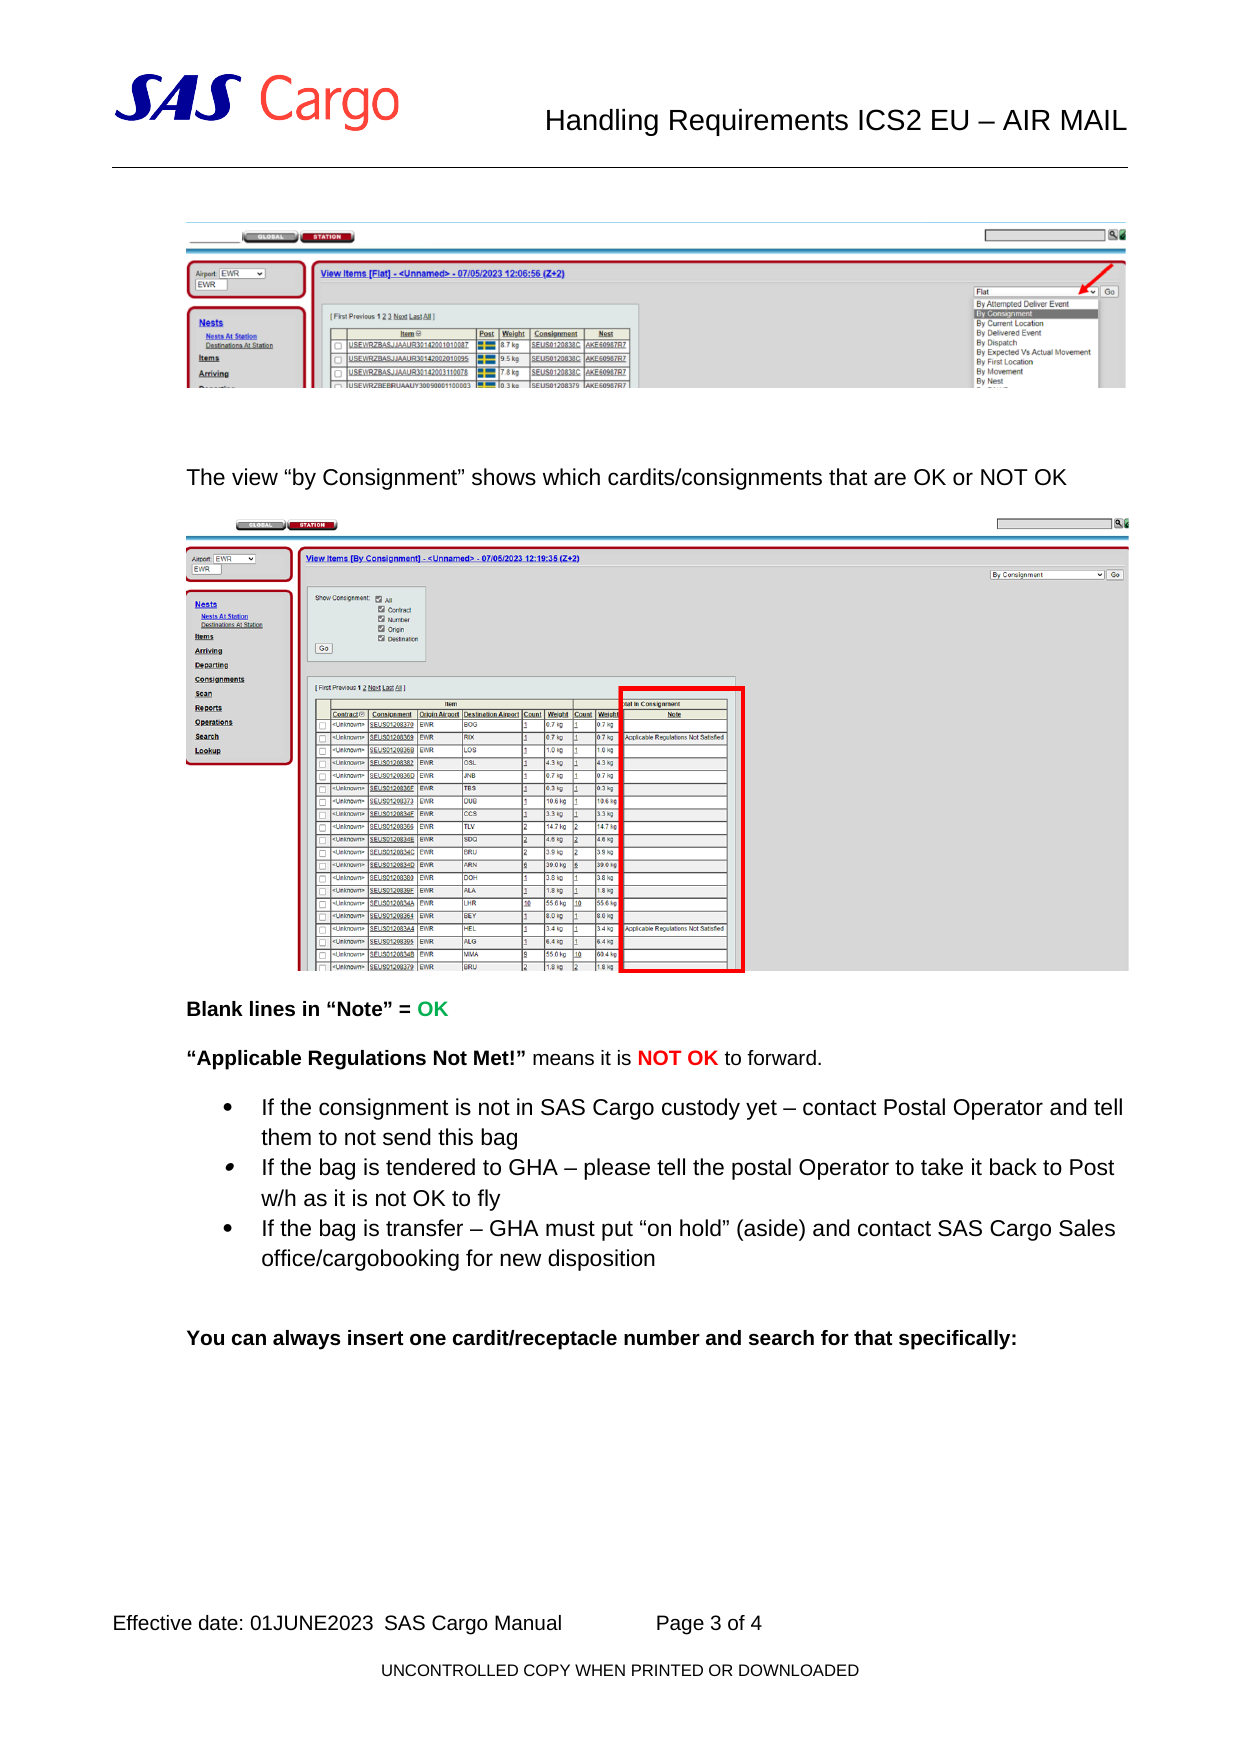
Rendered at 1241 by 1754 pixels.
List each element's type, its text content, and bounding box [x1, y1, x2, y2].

picture [186, 222, 1126, 388]
list If the consignment is not in SAS Cargo custody yet – contact Postal Operator and tell them to not send this bag [223, 1094, 1128, 1150]
picture [186, 514, 1129, 973]
text Blank lines in “Note” = OK [186, 997, 1128, 1021]
text You can always insert one cardit/receptacle number and search for that specifically: [186, 1326, 1128, 1350]
text The view “by Consignment” shows which cardits/consignments that are OK or NOT OK [186, 464, 1128, 490]
text “Applicable Regulations Not Met!” means it is NOT OK to forward. [186, 1046, 1128, 1069]
picture [115, 74, 399, 131]
list If the bag is tendered to GHA – please tell the postal Operator to take it back to Post w/h as it is not OK to fly [223, 1154, 1128, 1211]
list If the bag is transfer – GHA must put “on hold” (aside) and contact SAS Cargo Sales office/cargobooking for new disposition [223, 1215, 1128, 1301]
